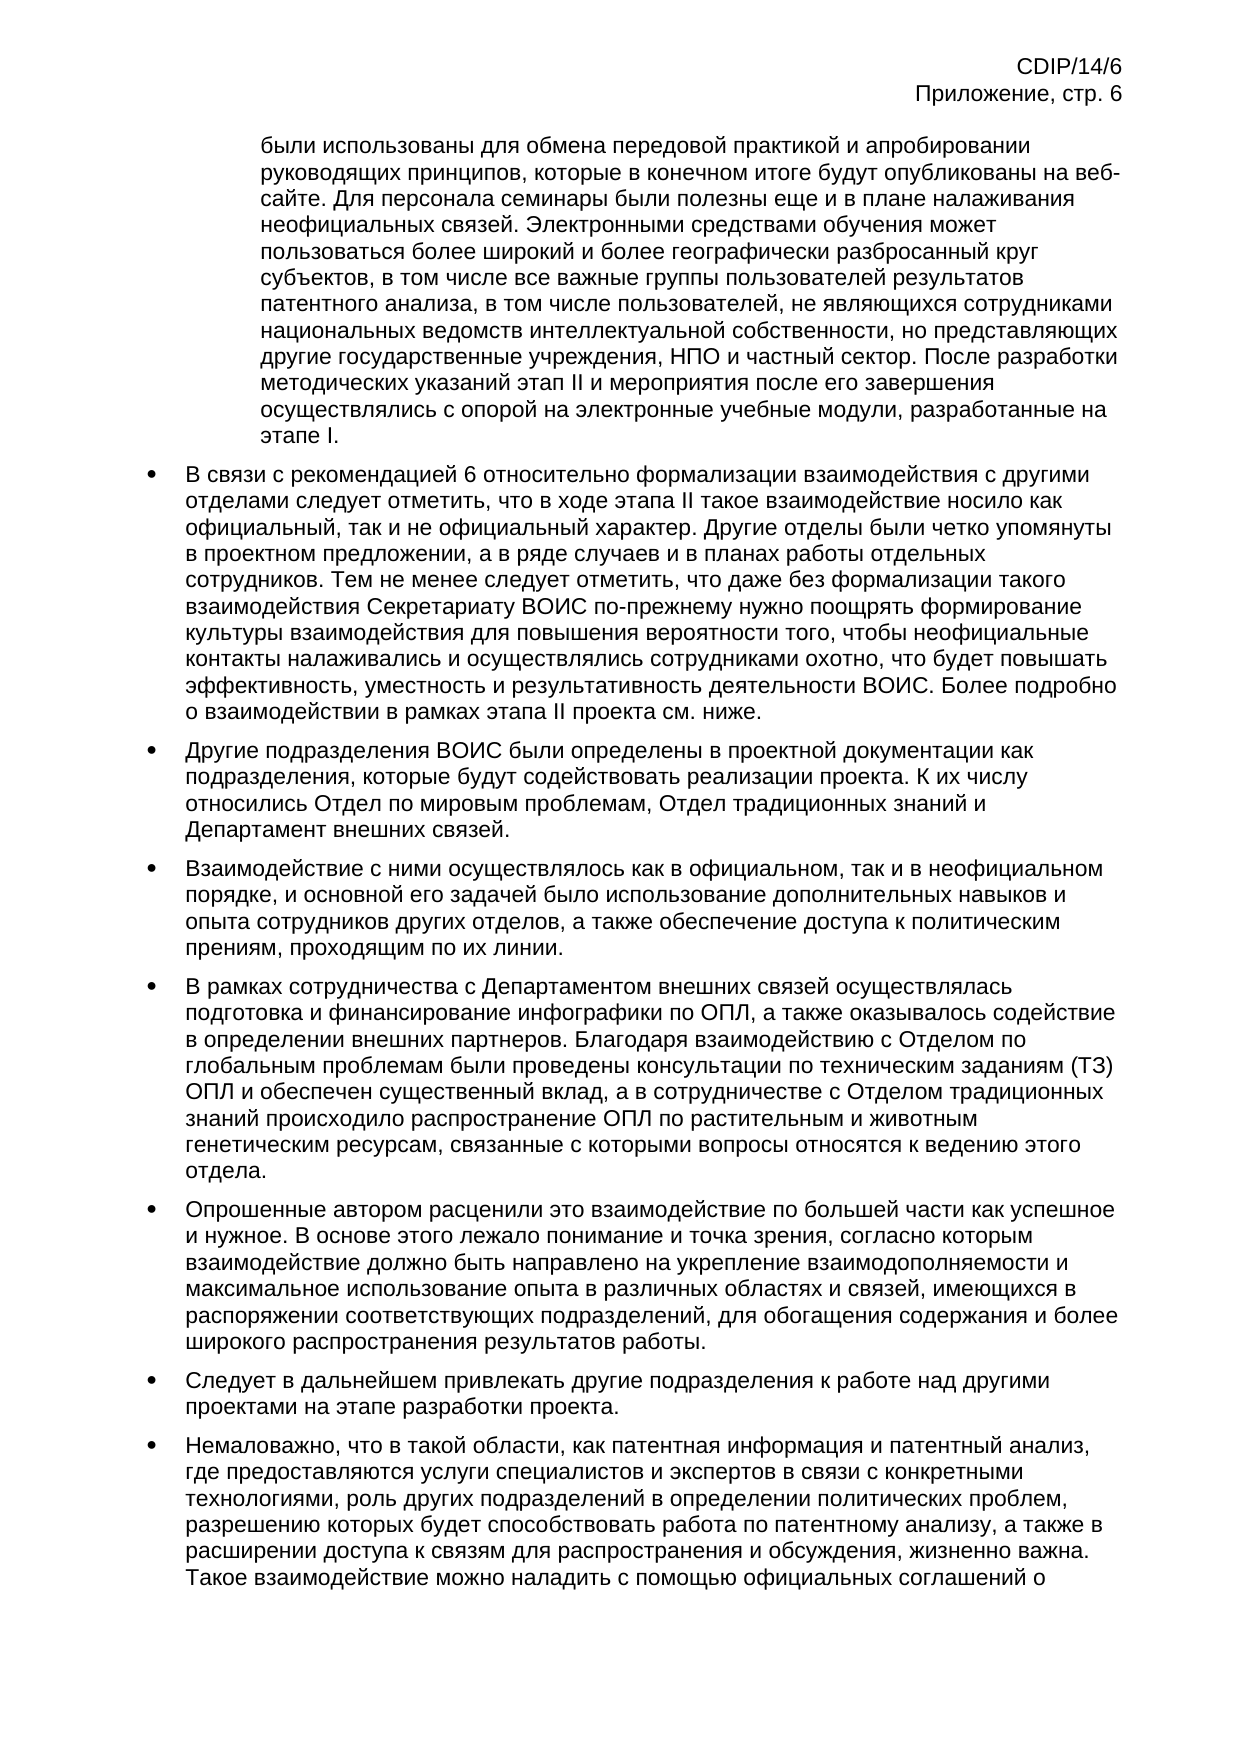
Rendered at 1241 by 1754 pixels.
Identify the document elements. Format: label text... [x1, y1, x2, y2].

list В рамках сотрудничества с Департаментом внешних связей осуществлялась подготовка и финансирование инфографики по ОПЛ, а также оказывалось содействие в определении внешних партнеров. Благодаря взаимодействию с Отделом по глобальным проблемам были проведены консультации по техническим заданиям (ТЗ) ОПЛ и обеспечен существенный вклад, а в сотрудничестве с Отделом традиционных знаний происходило распространение ОПЛ по растительным и животным генетическим ресурсам, связанные с которыми вопросы относятся к ведению этого отдела. [148, 973, 1122, 1184]
list Следует в дальнейшем привлекать другие подразделения к работе над другими проектами на этапе разработки проекта. [148, 1367, 1122, 1419]
list Другие подразделения ВОИС были определены в проектной документации как подразделения, которые будут содействовать реализации проекта. К их числу относились Отдел по мировым проблемам, Отдел традиционных знаний и Департамент внешних связей. [148, 737, 1122, 842]
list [148, 1432, 1122, 1590]
list Взаимодействие с ними осуществлялось как в официальном, так и в неофициальном порядке, и основной его задачей было использование дополнительных навыков и опыта сотрудников других отделов, а также обеспечение доступа к политическим прениям, проходящим по их линии. [148, 855, 1122, 960]
list В связи с рекомендацией 6 относительно формализации взаимодействия с другими отделами следует отметить, что в ходе этапа II такое взаимодействие носило как официальный, так и не официальный характер. Другие отделы были четко упомянуты в проектном предложении, а в ряде случаев и в планах работы отдельных сотрудников. Тем не менее следует отметить, что даже без формализации такого взаимодействия Секретариату ВОИС по-прежнему нужно поощрять формирование культуры взаимодействия для повышения вероятности того, чтобы неофициальные контакты налаживались и осуществлялись сотрудниками охотно, что будет повышать эффективность, уместность и результативность деятельности ВОИС. Более подробно о взаимодействии в рамках этапа II проекта см. ниже. [148, 461, 1122, 724]
list Опрошенные автором расценили это взаимодействие по большей части как успешное и нужное. В основе этого лежало понимание и точка зрения, согласно которым взаимодействие должно быть направлено на укрепление взаимодополняемости и максимальное использование опыта в различных областях и связей, имеющихся в распоряжении соответствующих подразделений, для обогащения содержания и более широкого распространения результатов работы. [148, 1196, 1122, 1354]
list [223, 132, 1122, 448]
